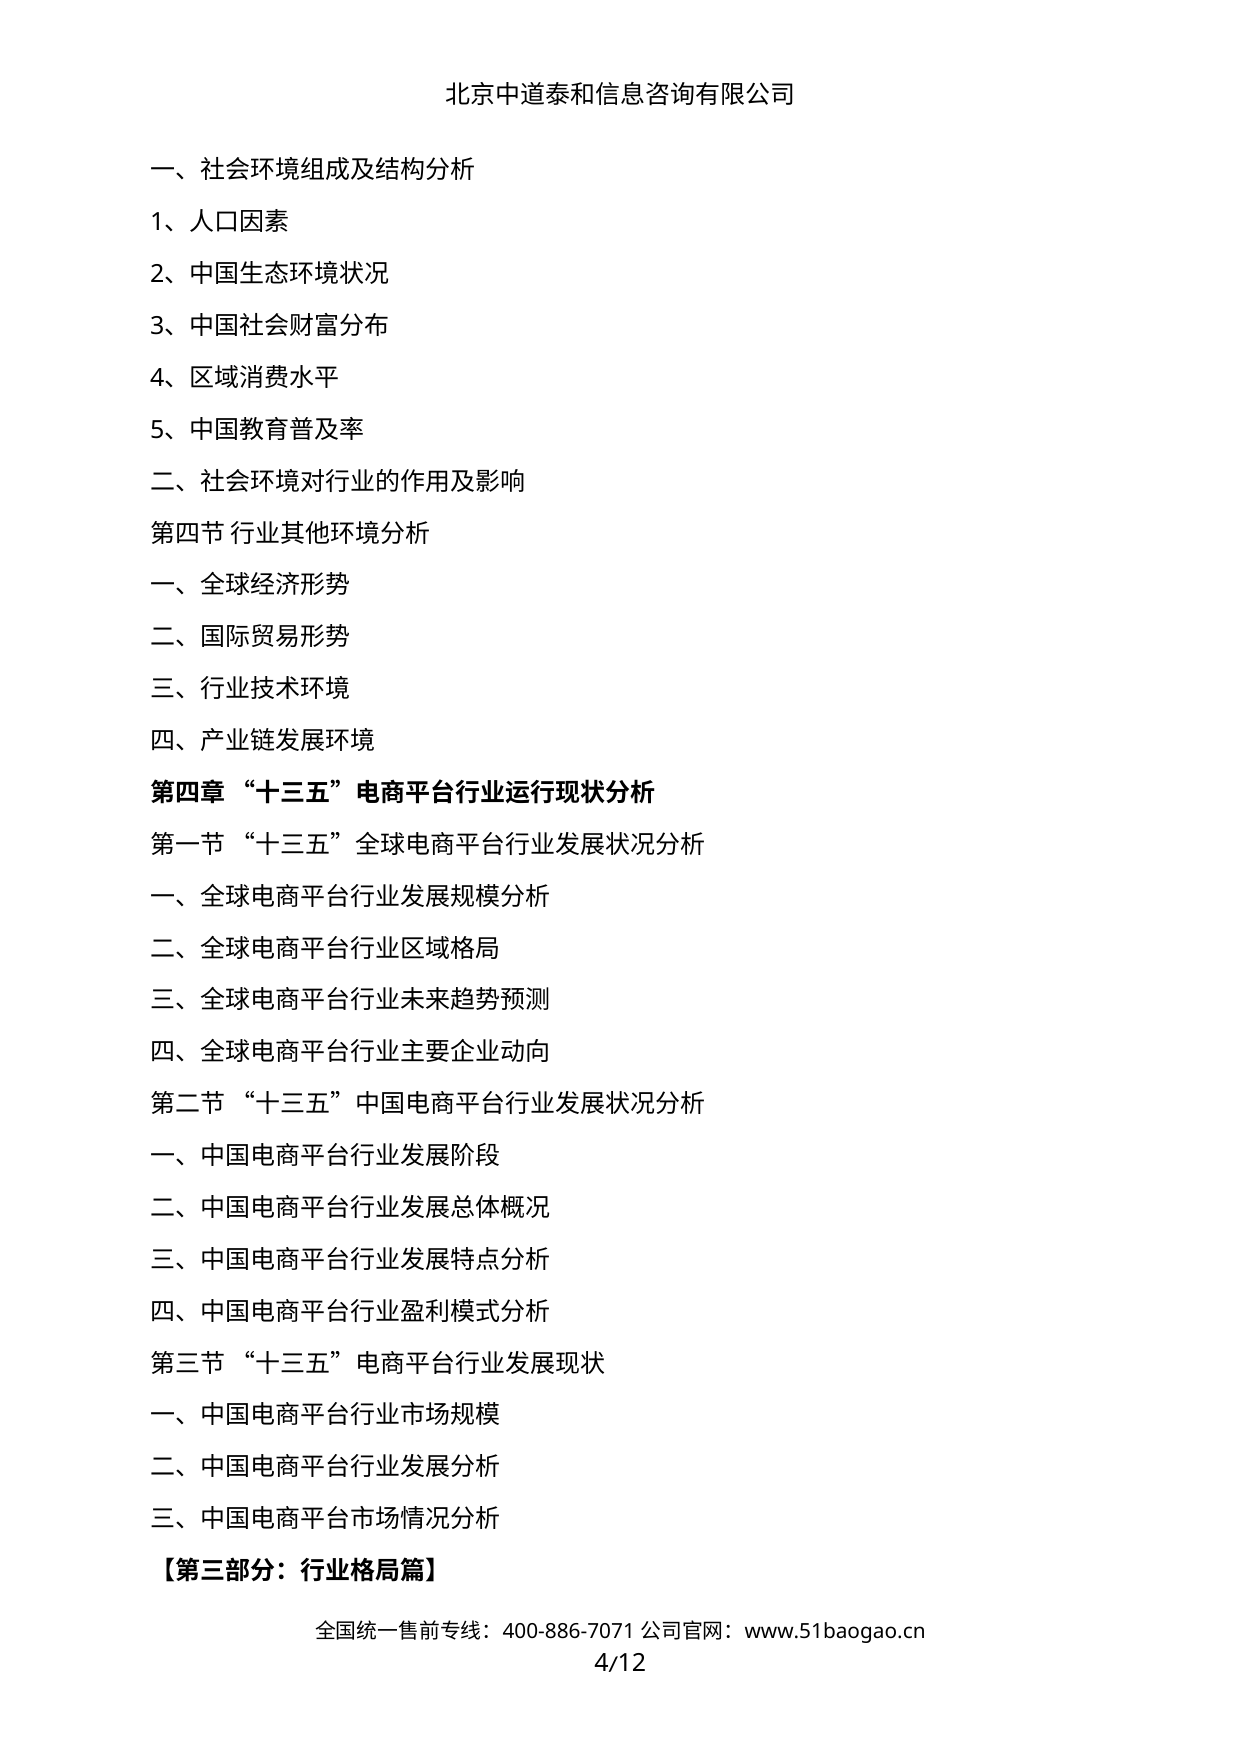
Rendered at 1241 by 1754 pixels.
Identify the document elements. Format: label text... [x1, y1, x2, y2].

text 二、全球电商平台行业区域格局 [150, 928, 1090, 964]
text 1、人口因素 [150, 202, 1090, 238]
text 3、中国社会财富分布 [150, 306, 1090, 342]
text 5、中国教育普及率 [150, 409, 1090, 446]
text 三、行业技术环境 [150, 669, 1090, 705]
text 四、产业链发展环境 [150, 721, 1090, 757]
text 第四节 行业其他环境分析 [150, 513, 1090, 549]
text 一、中国电商平台行业市场规模 [150, 1395, 1090, 1431]
text 一、中国电商平台行业发展阶段 [150, 1136, 1090, 1172]
text 四、全球电商平台行业主要企业动向 [150, 1032, 1090, 1068]
text 二、中国电商平台行业发展分析 [150, 1447, 1090, 1483]
text 【第三部分：行业格局篇】 [150, 1551, 1090, 1587]
text 二、社会环境对行业的作用及影响 [150, 461, 1090, 497]
text 二、国际贸易形势 [150, 617, 1090, 653]
text 一、全球电商平台行业发展规模分析 [150, 876, 1090, 912]
text 三、中国电商平台行业发展特点分析 [150, 1239, 1090, 1276]
text 2、中国生态环境状况 [150, 254, 1090, 290]
text 第三节 “十三五”电商平台行业发展现状 [150, 1343, 1090, 1379]
text 第一节 “十三五”全球电商平台行业发展状况分析 [150, 824, 1090, 861]
text 三、中国电商平台市场情况分析 [150, 1499, 1090, 1535]
text 第四章 “十三五”电商平台行业运行现状分析 [150, 772, 1090, 809]
text 一、全球经济形势 [150, 565, 1090, 601]
text 4、区域消费水平 [150, 357, 1090, 394]
text 第二节 “十三五”中国电商平台行业发展状况分析 [150, 1084, 1090, 1120]
text 一、社会环境组成及结构分析 [150, 150, 1090, 186]
text 四、中国电商平台行业盈利模式分析 [150, 1291, 1090, 1327]
text 二、中国电商平台行业发展总体概况 [150, 1187, 1090, 1224]
text 三、全球电商平台行业未来趋势预测 [150, 980, 1090, 1016]
